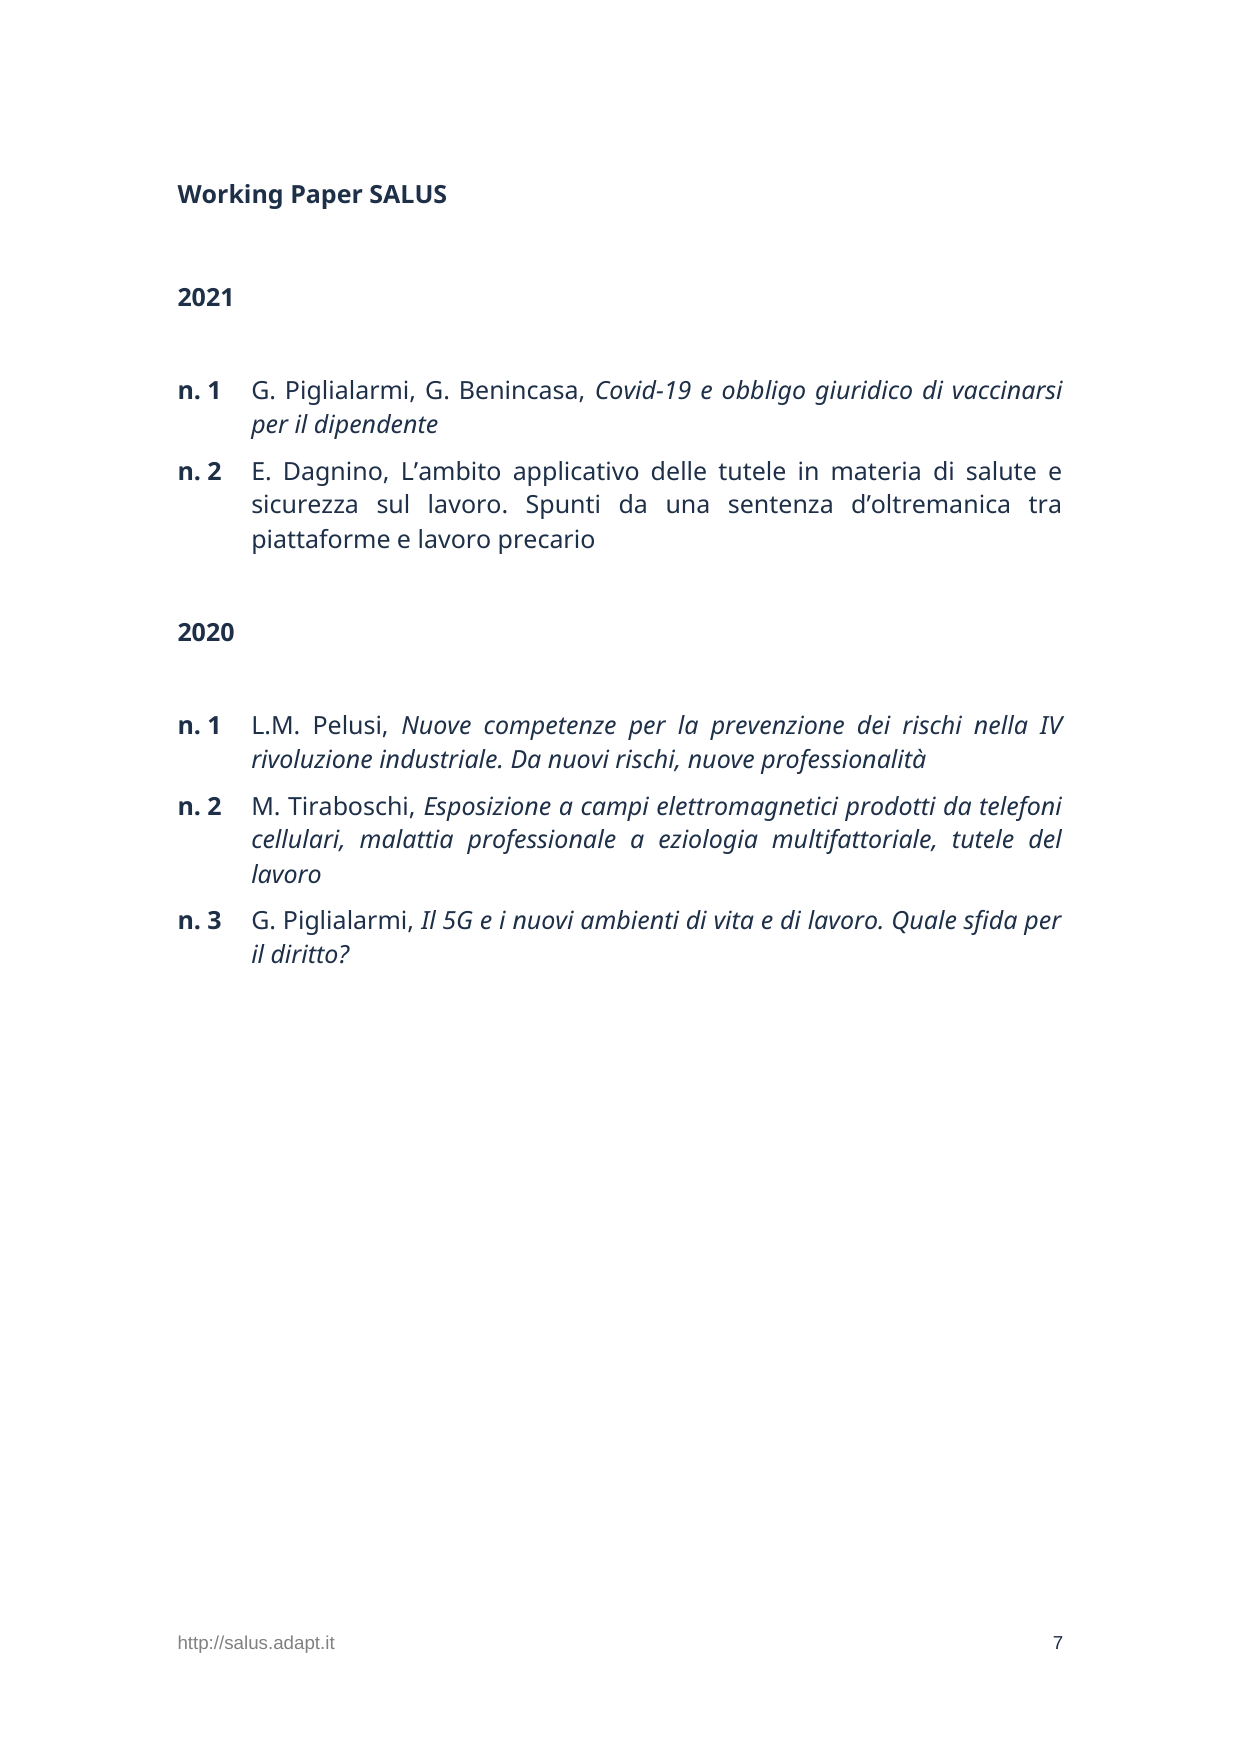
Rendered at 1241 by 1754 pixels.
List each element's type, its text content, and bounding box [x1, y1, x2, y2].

text n. 2 E. Dagnino, L’ambito applicativo delle tutele in materia di salute e sicurezza sul lavoro. Spunti da una sentenza d’oltremanica tra piattaforme e lavoro precario [177, 453, 1063, 555]
text Working Paper SALUS [177, 177, 1063, 211]
text n. 1 G. Piglialarmi, G. Benincasa, Covid-19 e obbligo giuridico di vaccinarsi per il dipendente [177, 372, 1063, 441]
text n. 1 L.M. Pelusi, Nuove competenze per la prevenzione dei rischi nella IV rivoluzione industriale. Da nuovi rischi, nuove professionalità [177, 707, 1063, 776]
text 2021 [177, 279, 1063, 313]
text 2020 [177, 614, 1063, 648]
text n. 3 G. Piglialarmi, Il 5G e i nuovi ambienti di vita e di lavoro. Quale sfida per il diritto? [177, 903, 1063, 971]
text n. 2 M. Tiraboschi, Esposizione a campi elettromagnetici prodotti da telefoni cellulari, malattia professionale a eziologia multifattoriale, tutele del lavoro [177, 788, 1063, 890]
